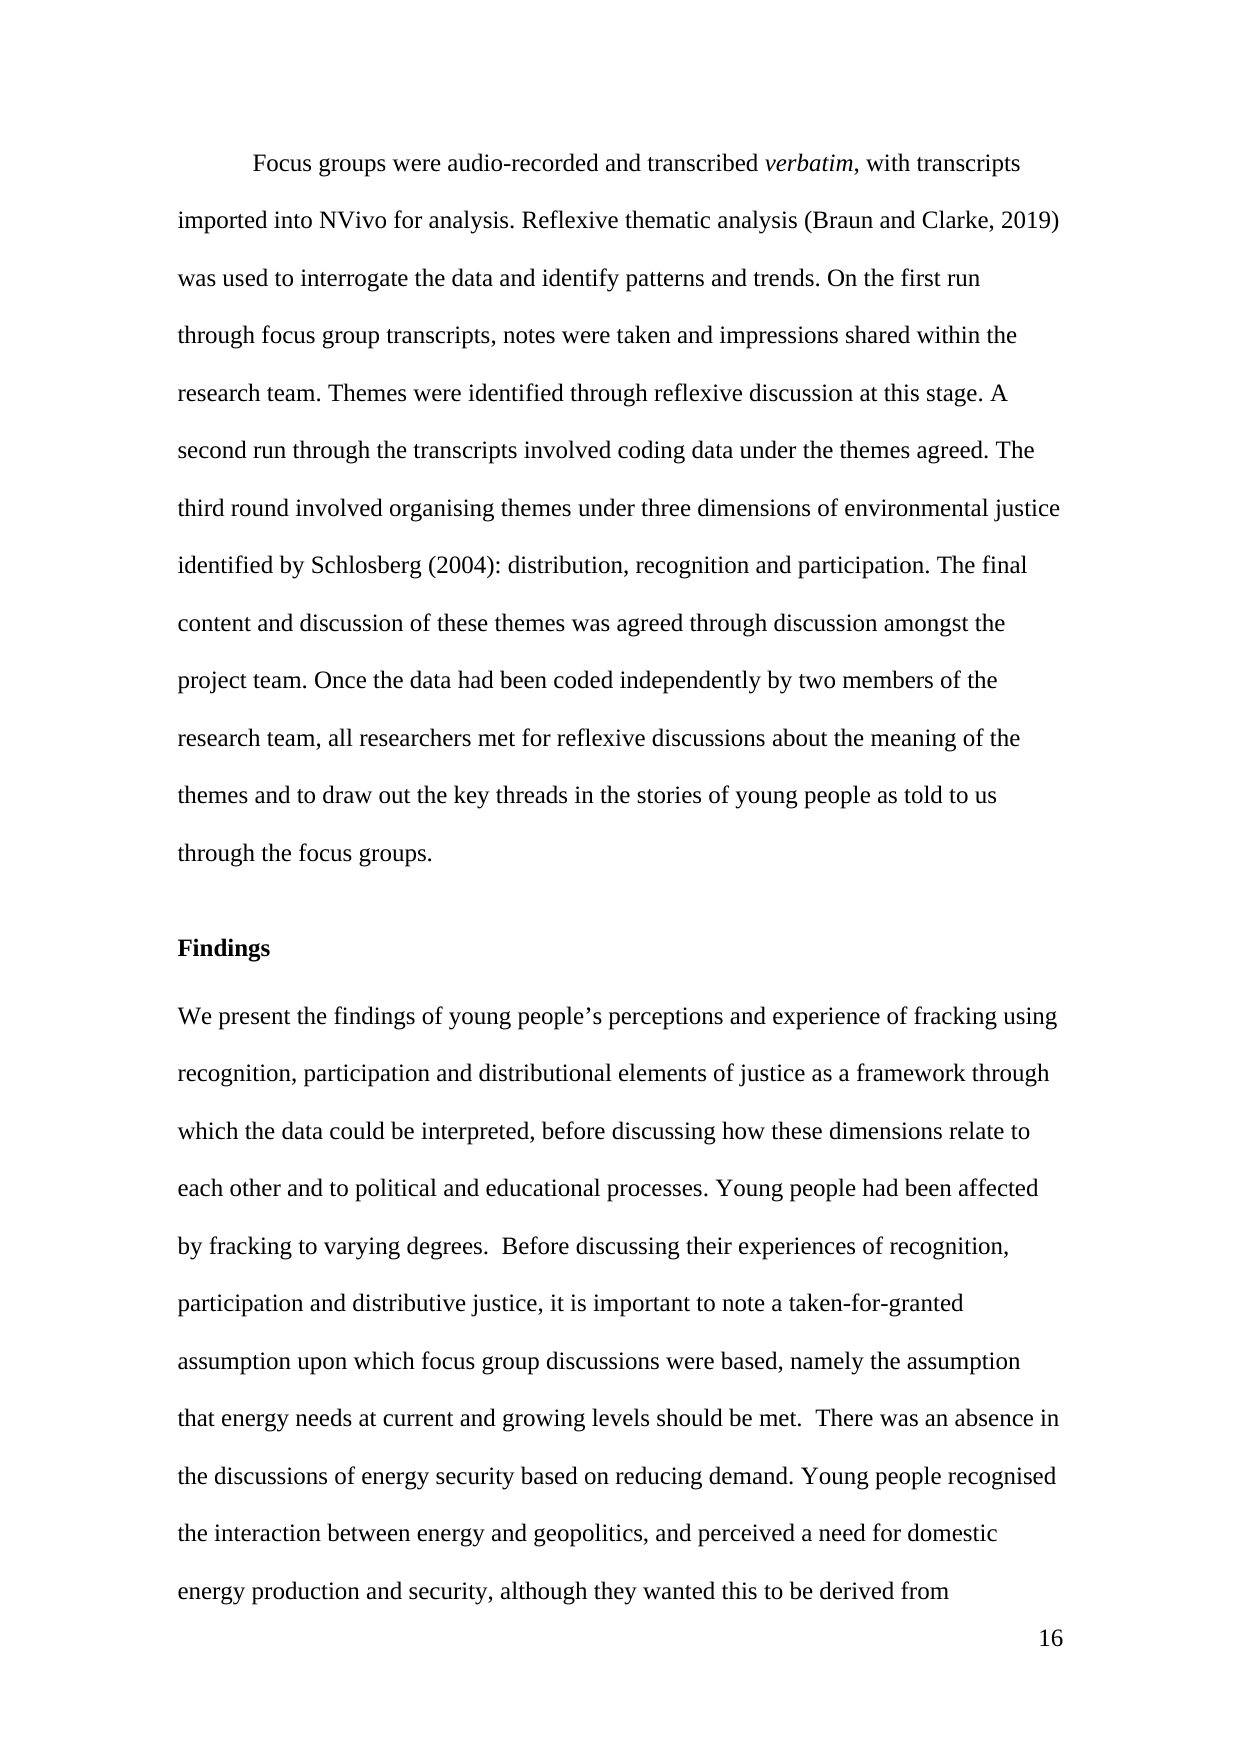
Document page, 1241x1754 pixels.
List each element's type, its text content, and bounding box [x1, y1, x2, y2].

text Focus groups were audio-recorded and transcribed verbatim, with transcripts imported into NVivo for analysis. Reflexive thematic analysis (Braun and Clarke, 2019) was used to interrogate the data and identify patterns and trends. On the first run through focus group transcripts, notes were taken and impressions shared within the research team. Themes were identified through reflexive discussion at this stage. A second run through the transcripts involved coding data under the themes agreed. The third round involved organising themes under three dimensions of environmental justice identified by Schlosberg (2004): distribution, recognition and participation. The final content and discussion of these themes was agreed through discussion amongst the project team. Once the data had been coded independently by two members of the research team, all researchers met for reflexive discussions about the meaning of the themes and to draw out the key threads in the stories of young people as told to us through the focus groups. [177, 148, 1063, 866]
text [177, 1001, 1063, 1604]
subtitle Findings [177, 933, 1004, 961]
